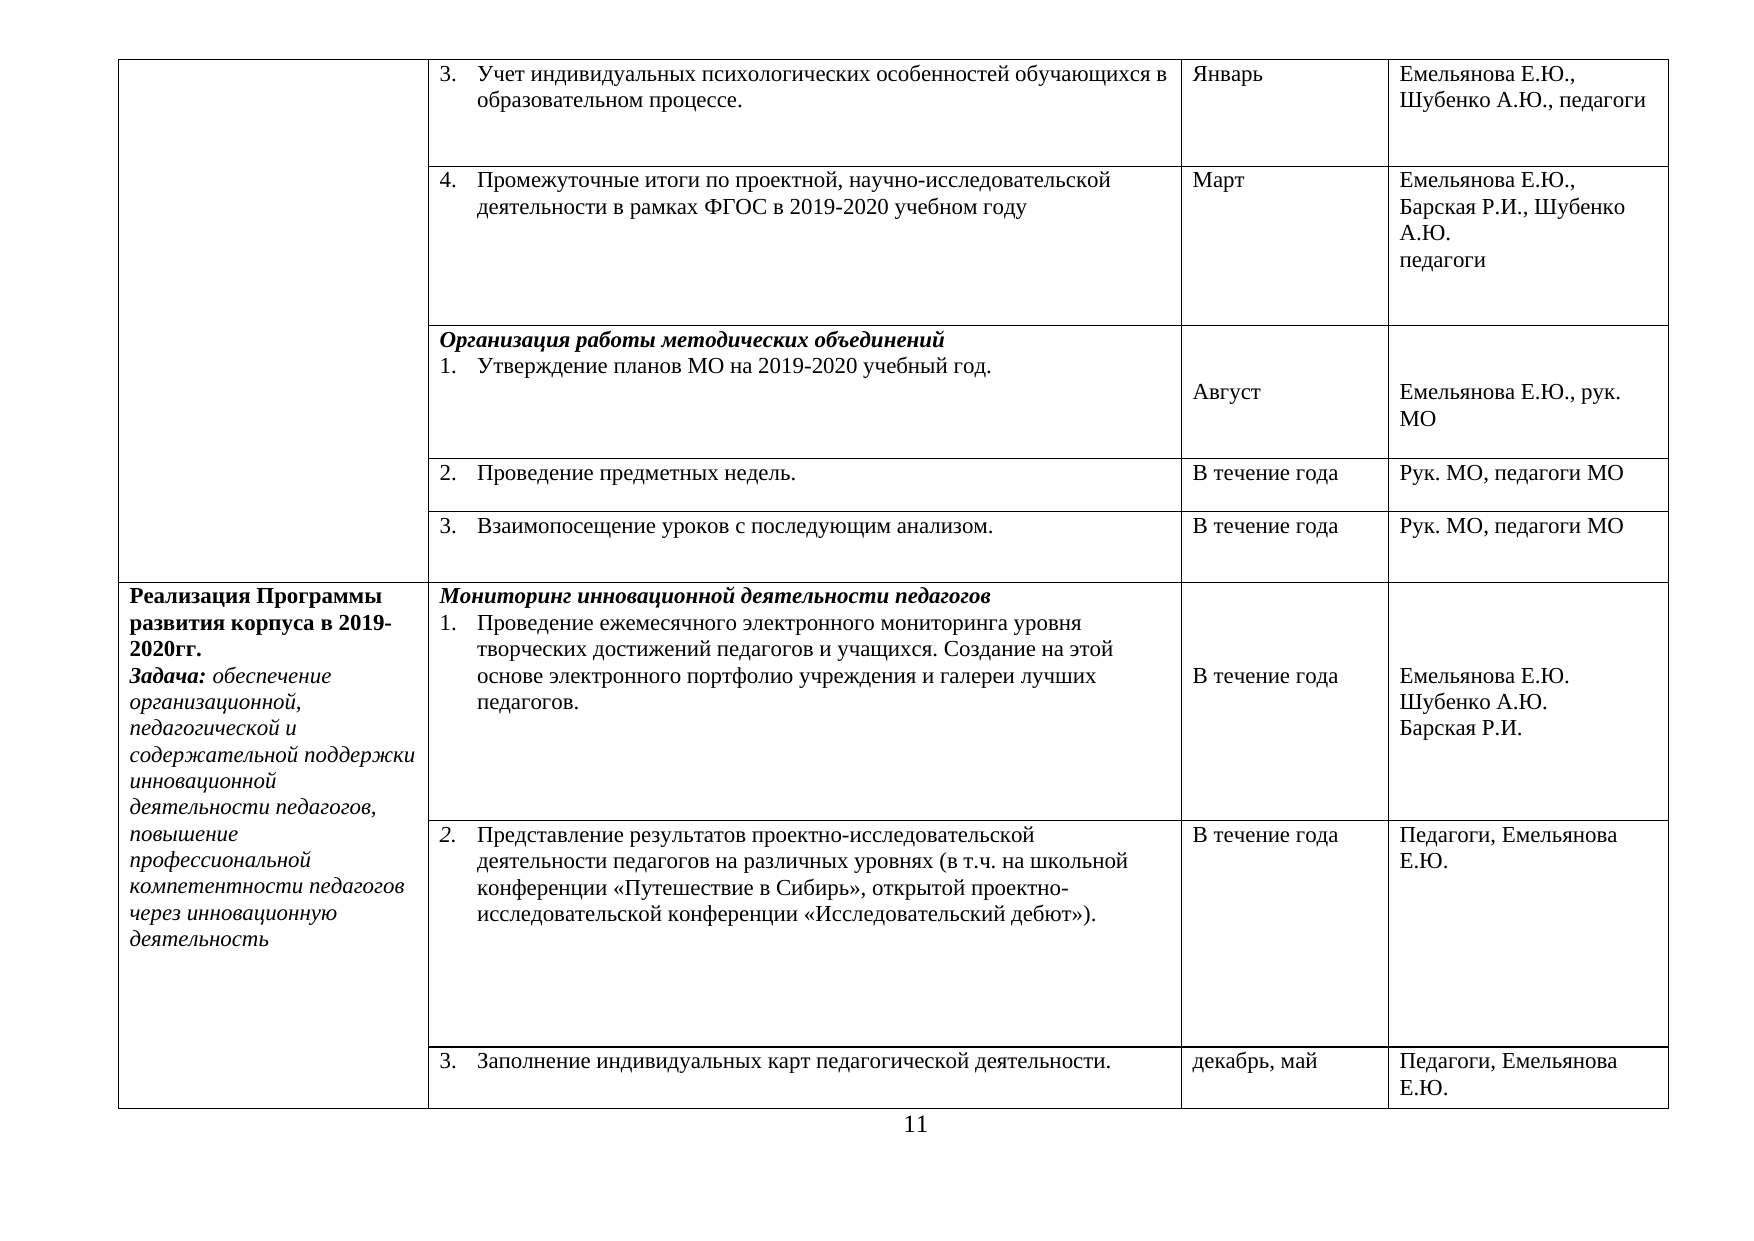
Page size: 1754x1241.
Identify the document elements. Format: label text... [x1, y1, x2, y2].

table_cell Рук. МО, педагоги МО [1389, 459, 1668, 511]
table_cell Представление результатов проектно-исследовательской деятельности педагогов на различных уровнях (в т.ч. на школьной конференции «Путешествие в Сибирь», открытой проектно-исследовательской конференции «Исследовательский дебют»). [429, 821, 1181, 1046]
table_cell Учет индивидуальных психологических особенностей обучающихся в образовательном процессе. [429, 60, 1181, 166]
table_cell Мониторинг инновационной деятельности педагогов Проведение ежемесячного электронного мониторинга уровня творческих достижений педагогов и учащихся. Создание на этой основе электронного портфолио учреждения и галереи лучших педагогов. [429, 583, 1181, 820]
table_cell Реализация Программы развития корпуса в 2019-2020гг. Задача: обеспечение организационной, педагогической и содержательной поддержки инновационной деятельности педагогов, повышение профессиональной компетентности педагогов через инновационную деятельность [119, 583, 428, 1108]
table_cell Емельянова Е.Ю., рук. МО [1389, 326, 1668, 457]
table_cell Емельянова Е.Ю., Шубенко А.Ю., педагоги [1389, 60, 1668, 166]
table_cell Январь [1182, 60, 1388, 166]
table_cell Проведение предметных недель. [429, 459, 1181, 511]
table_cell Промежуточные итоги по проектной, научно-исследовательской деятельности в рамках ФГОС в 2019-2020 учебном году [429, 167, 1181, 325]
table_cell Взаимопосещение уроков с последующим анализом. [429, 512, 1181, 582]
table_cell Педагоги, Емельянова Е.Ю. [1389, 821, 1668, 1046]
table_cell Емельянова Е.Ю., Барская Р.И., Шубенко А.Ю. педагоги [1389, 167, 1668, 325]
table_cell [429, 1048, 1181, 1108]
table_cell В течение года [1182, 821, 1388, 1046]
table_cell Рук. МО, педагоги МО [1389, 512, 1668, 582]
table_cell В течение года [1182, 512, 1388, 582]
table_cell В течение года [1182, 583, 1388, 820]
table_cell В течение года [1182, 459, 1388, 511]
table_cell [1389, 1048, 1668, 1108]
table_cell Емельянова Е.Ю. Шубенко А.Ю. Барская Р.И. [1389, 583, 1668, 820]
table_cell декабрь, май [1182, 1048, 1388, 1108]
table_cell Август [1182, 326, 1388, 457]
table_cell Март [1182, 167, 1388, 325]
table_cell Организация работы методических объединений Утверждение планов МО на 2019-2020 учебный год. [429, 326, 1181, 457]
